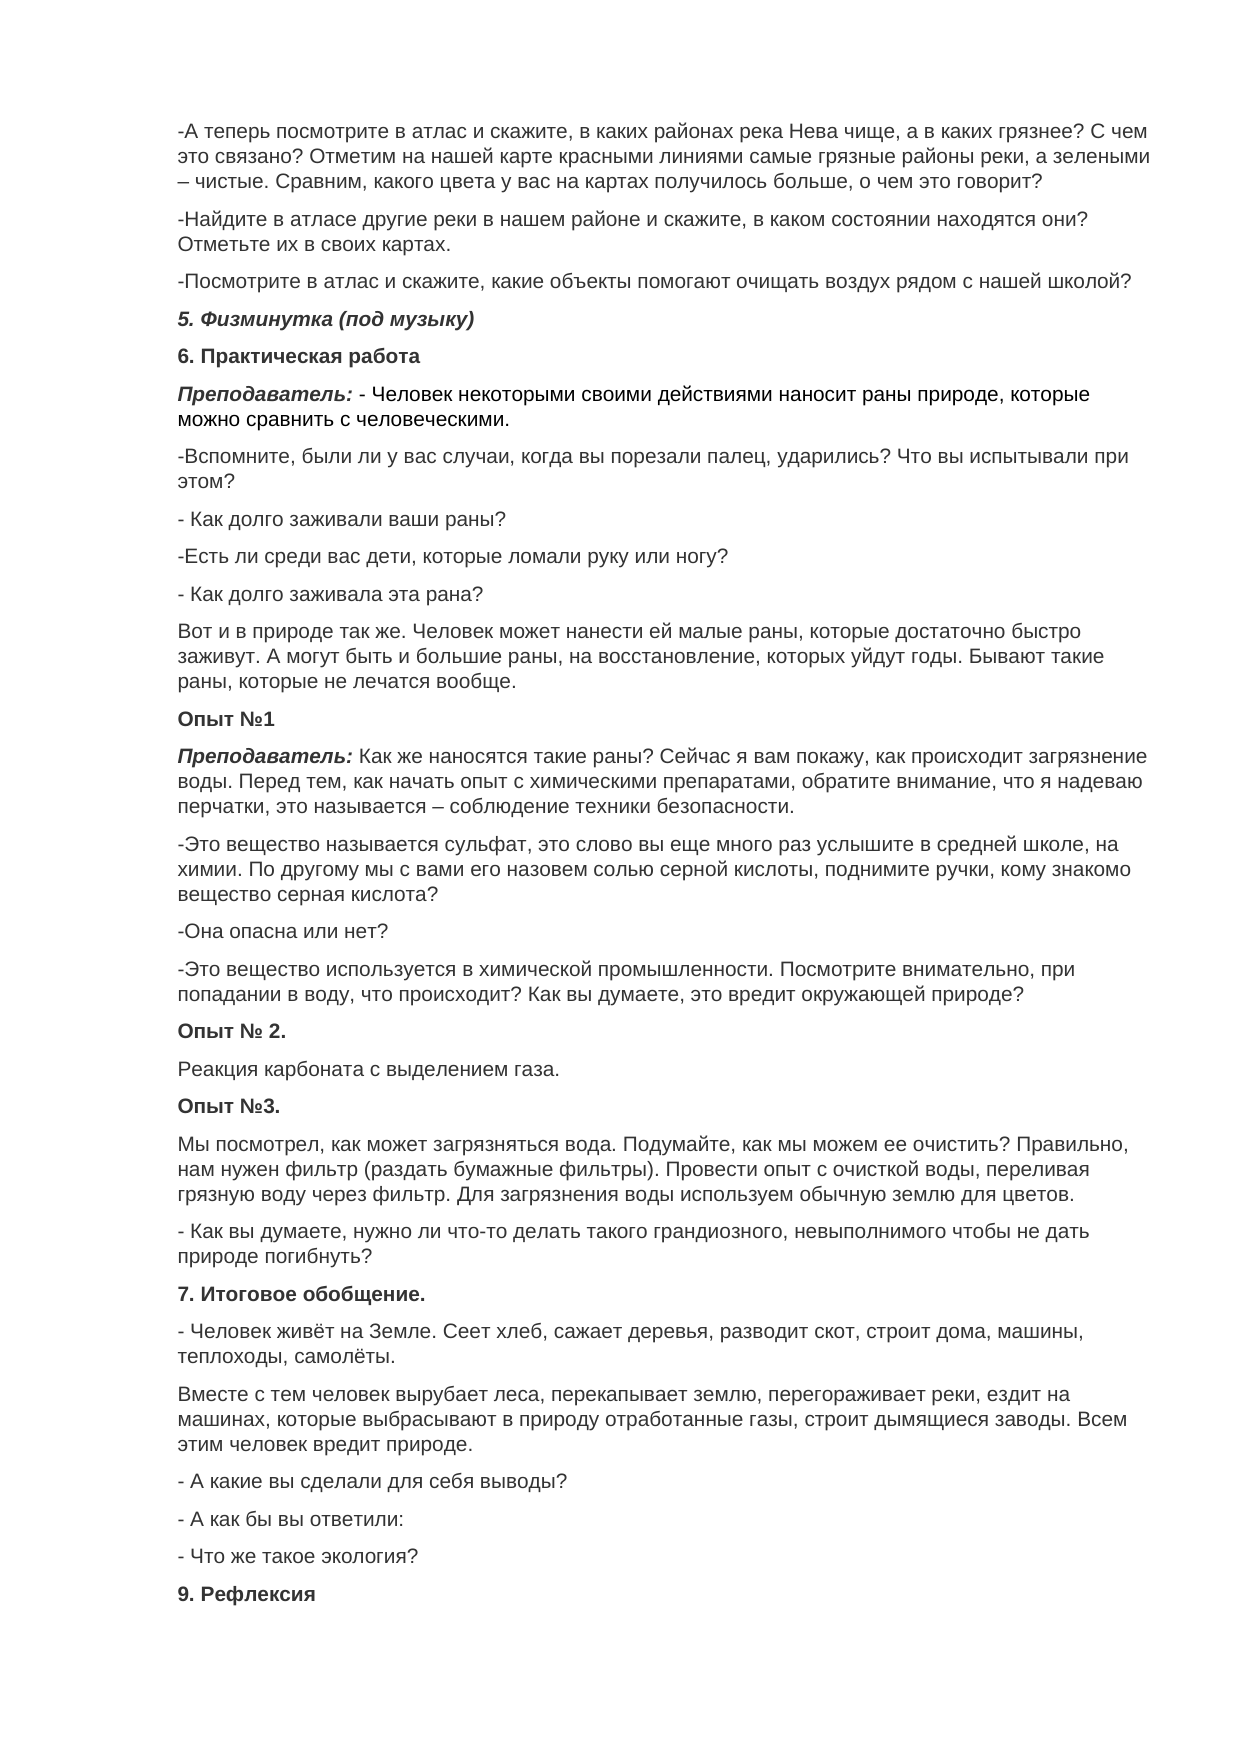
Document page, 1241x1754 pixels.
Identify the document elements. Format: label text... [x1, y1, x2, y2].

text -Есть ли среди вас дети, которые ломали руку или ногу? [177, 543, 1152, 568]
text -Найдите в атласе другие реки в нашем районе и скажите, в каком состоянии находятся они? Отметьте их в своих картах. [177, 206, 1152, 256]
text -Посмотрите в атлас и скажите, какие объекты помогают очищать воздух рядом с нашей школой? [177, 268, 1152, 293]
text - А как бы вы ответили: [177, 1506, 1152, 1531]
text - Что же такое экология? [177, 1543, 1152, 1568]
text Преподаватель: Как же наносятся такие раны? Сейчас я вам покажу, как происходит загрязнение воды. Перед тем, как начать опыт с химическими препаратами, обратите внимание, что я надеваю перчатки, это называется – соблюдение техники безопасности. [177, 743, 1152, 818]
text 5. Физминутка (под музыку) [177, 306, 1152, 331]
text 9. Рефлексия [177, 1581, 1152, 1606]
text Опыт №1 [177, 706, 1152, 731]
text Вместе с тем человек вырубает леса, перекапывает землю, перегораживает реки, ездит на машинах, которые выбрасывают в природу отработанные газы, строит дымящиеся заводы. Всем этим человек вредит природе. [177, 1381, 1152, 1456]
text - Как долго заживала эта рана? [177, 581, 1152, 606]
text -Она опасна или нет? [177, 918, 1152, 943]
text - Человек живёт на Земле. Сеет хлеб, сажает деревья, разводит скот, строит дома, машины, теплоходы, самолёты. [177, 1318, 1152, 1368]
text Мы посмотрел, как может загрязняться вода. Подумайте, как мы можем ее очистить? Правильно, нам нужен фильтр (раздать бумажные фильтры). Провести опыт с очисткой воды, переливая грязную воду через фильтр. Для загрязнения воды используем обычную землю для цветов. [177, 1131, 1152, 1206]
text Вот и в природе так же. Человек может нанести ей малые раны, которые достаточно быстро заживут. А могут быть и большие раны, на восстановление, которых уйдут годы. Бывают такие раны, которые не лечатся вообще. [177, 618, 1152, 693]
text 7. Итоговое обобщение. [177, 1281, 1152, 1306]
text - Как долго заживали ваши раны? [177, 506, 1152, 531]
text -Это вещество используется в химической промышленности. Посмотрите внимательно, при попадании в воду, что происходит? Как вы думаете, это вредит окружающей природе? [177, 956, 1152, 1006]
text Опыт №3. [177, 1093, 1152, 1118]
text Преподаватель: - Человек некоторыми своими действиями наносит раны природе, которые можно сравнить с человеческими. [177, 381, 1152, 431]
text Реакция карбоната с выделением газа. [177, 1056, 1152, 1081]
text - А какие вы сделали для себя выводы? [177, 1468, 1152, 1493]
text 6. Практическая работа [177, 343, 1152, 368]
text -Это вещество называется сульфат, это слово вы еще много раз услышите в средней школе, на химии. По другому мы с вами его назовем солью серной кислоты, поднимите ручки, кому знакомо вещество серная кислота? [177, 831, 1152, 906]
text Опыт № 2. [177, 1018, 1152, 1043]
text - Как вы думаете, нужно ли что-то делать такого грандиозного, невыполнимого чтобы не дать природе погибнуть? [177, 1218, 1152, 1268]
text -Вспомните, были ли у вас случаи, когда вы порезали палец, ударились? Что вы испытывали при этом? [177, 443, 1152, 493]
text -А теперь посмотрите в атлас и скажите, в каких районах река Нева чище, а в каких грязнее? С чем это связано? Отметим на нашей карте красными линиями самые грязные районы реки, а зелеными – чистые. Сравним, какого цвета у вас на картах получилось больше, о чем это говорит? [177, 118, 1152, 193]
